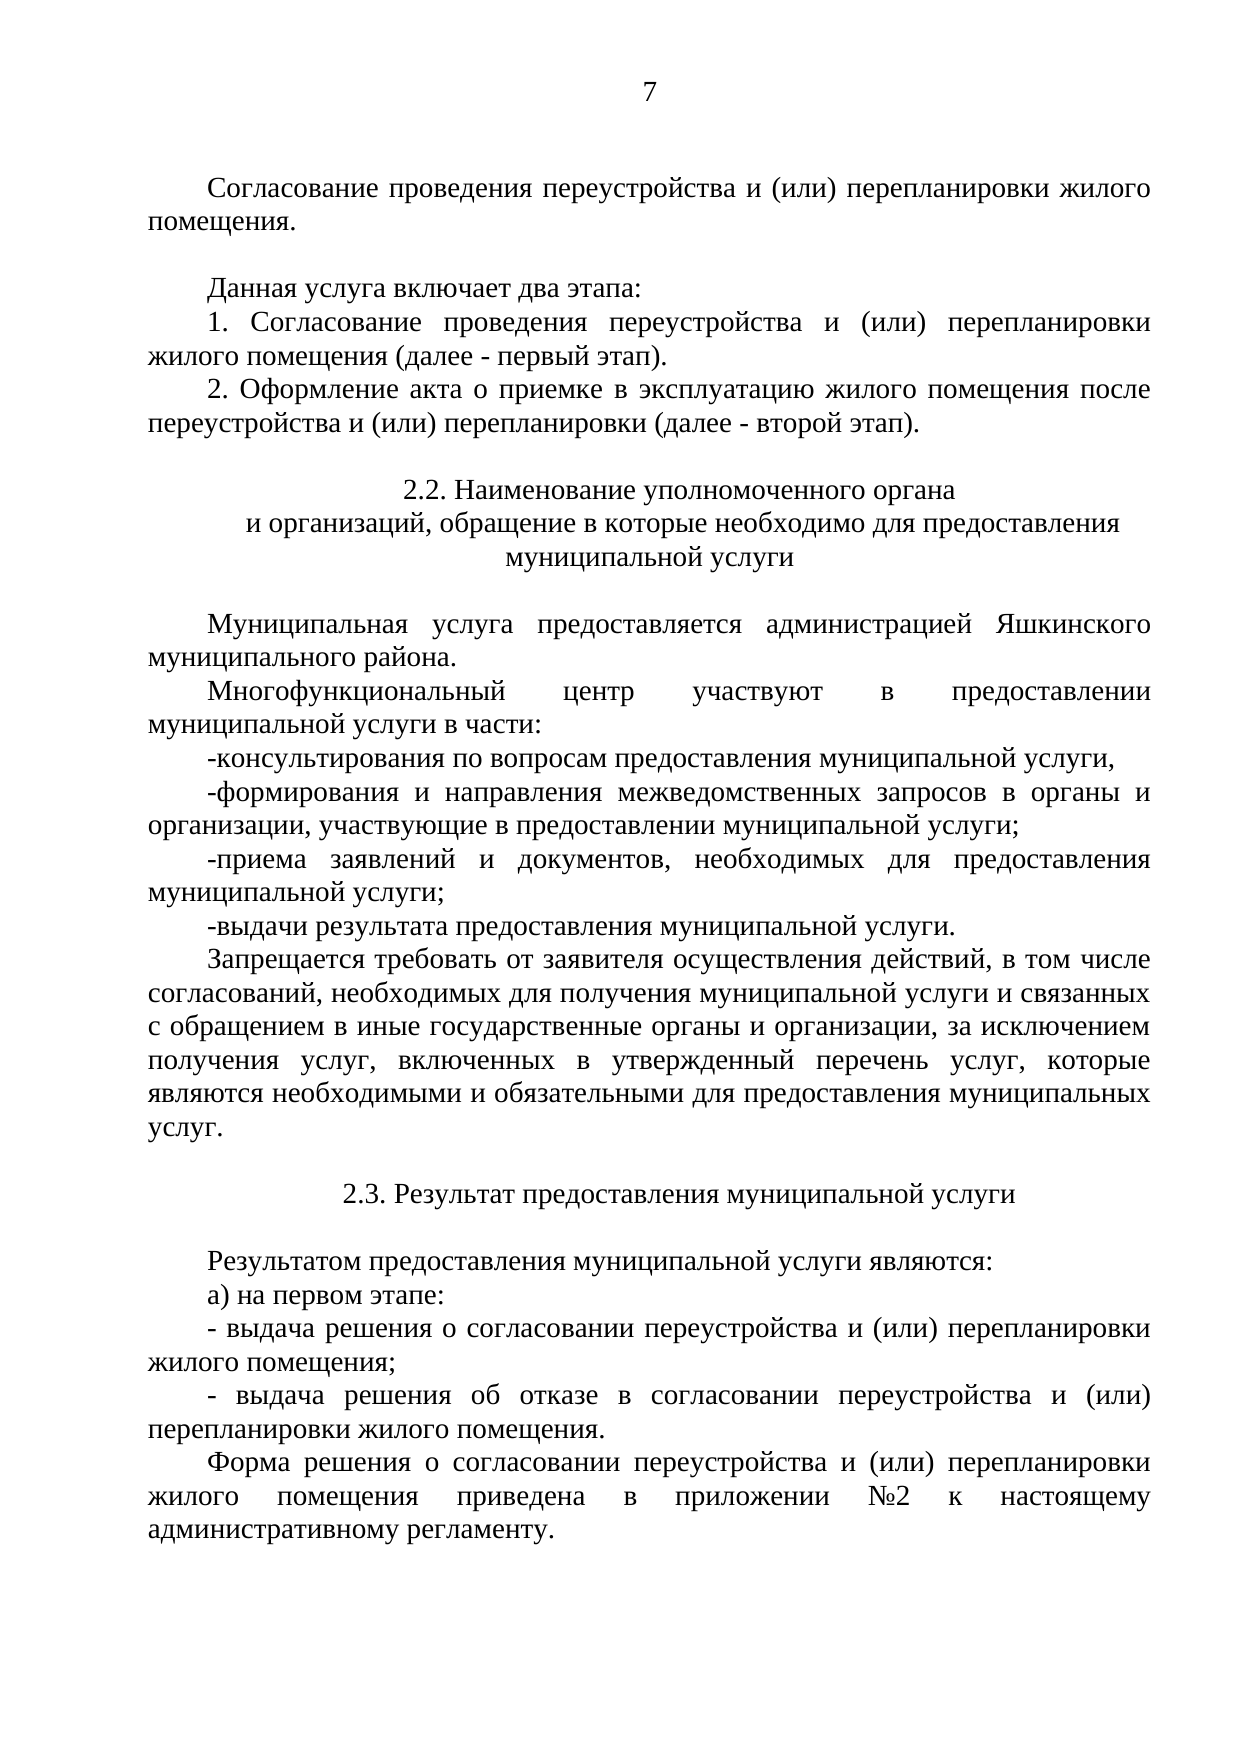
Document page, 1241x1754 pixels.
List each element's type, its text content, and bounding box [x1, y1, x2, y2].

text -консультирования по вопросам предоставления муниципальной услуги, [148, 740, 1152, 774]
text 2.3. Результат предоставления муниципальной услуги [148, 1176, 1152, 1210]
text и организаций, обращение в которые необходимо для предоставления муниципальной услуги [148, 505, 1152, 572]
text 1. Согласование проведения переустройства и (или) перепланировки жилого помещения (далее - первый этап). [148, 304, 1152, 371]
text 2.2. Наименование уполномоченного органа [148, 472, 1152, 505]
text Данная услуга включает два этапа: [148, 271, 1152, 304]
text Форма решения о согласовании переустройства и (или) перепланировки жилого помещения приведена в приложении №2 к настоящему административному регламенту. [148, 1444, 1152, 1545]
text Согласование проведения переустройства и (или) перепланировки жилого помещения. [148, 170, 1152, 237]
text -формирования и направления межведомственных запросов в органы и организации, участвующие в предоставлении муниципальной услуги; [148, 774, 1152, 841]
text - выдача решения о согласовании переустройства и (или) перепланировки жилого помещения; [148, 1310, 1152, 1377]
text - выдача решения об отказе в согласовании переустройства и (или) перепланировки жилого помещения. [148, 1377, 1152, 1444]
text а) на первом этапе: [148, 1277, 1152, 1310]
text Муниципальная услуга предоставляется администрацией Яшкинского муниципального района. [148, 606, 1152, 673]
text Запрещается требовать от заявителя осуществления действий, в том числе согласований, необходимых для получения муниципальной услуги и связанных с обращением в иные государственные органы и организации, за исключением получения услуг, включенных в утвержденный перечень услуг, которые являются необходимыми и обязательными для предоставления муниципальных услуг. [148, 941, 1152, 1143]
text Результатом предоставления муниципальной услуги являются: [148, 1243, 1152, 1277]
text -приема заявлений и документов, необходимых для предоставления муниципальной услуги; [148, 841, 1152, 908]
text Многофункциональный центр участвуют в предоставлении муниципальной услуги в части: [148, 673, 1152, 740]
text -выдачи результата предоставления муниципальной услуги. [148, 908, 1152, 941]
text 2. Оформление акта о приемке в эксплуатацию жилого помещения после переустройства и (или) перепланировки (далее - второй этап). [148, 371, 1152, 438]
